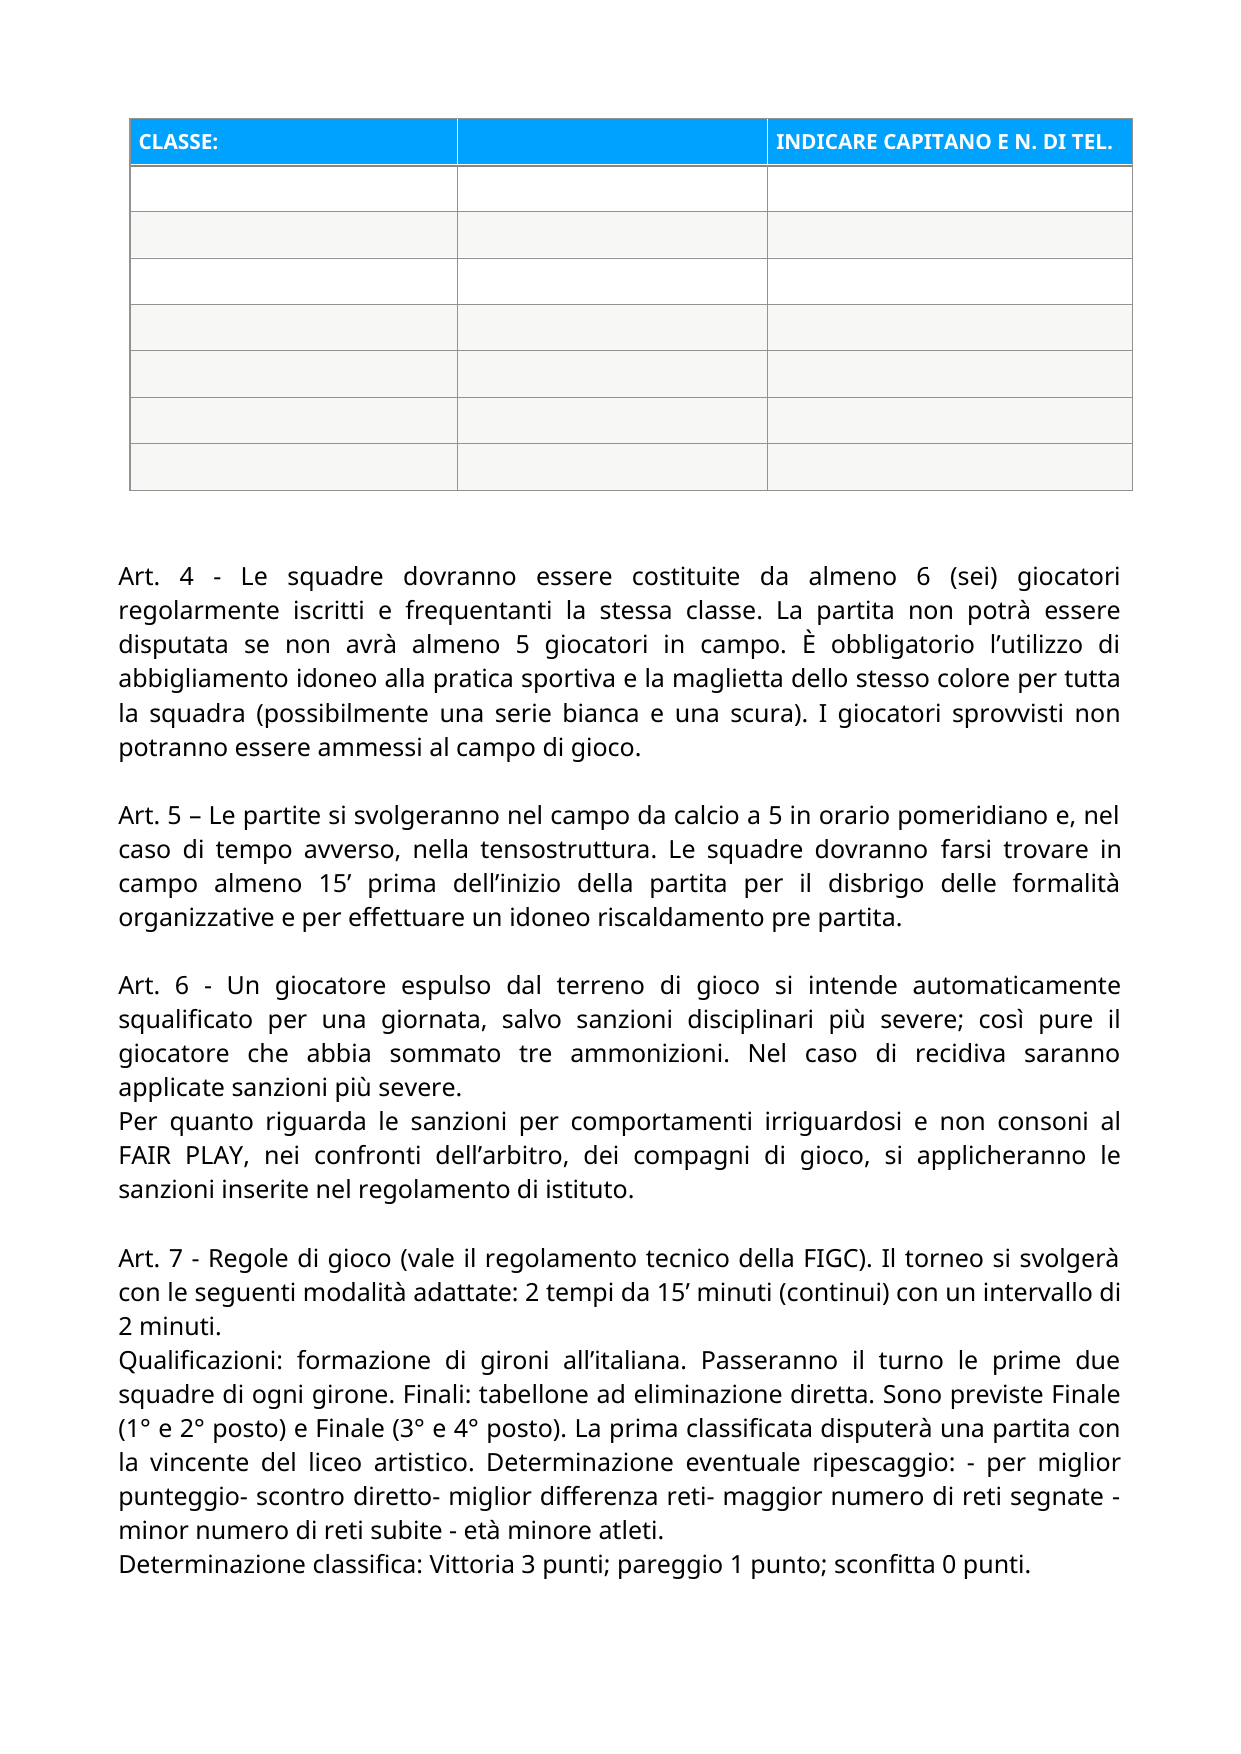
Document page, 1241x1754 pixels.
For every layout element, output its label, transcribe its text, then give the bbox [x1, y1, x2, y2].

text Qualificazioni: formazione di gironi all’italiana. Passeranno il turno le prime due squadre di ogni girone. Finali: tabellone ad eliminazione diretta. Sono previste Finale (1° e 2° posto) e Finale (3° e 4° posto). La prima classificata disputerà una partita con la vincente del liceo artistico. Determinazione eventuale ripescaggio: - per miglior punteggio- scontro diretto- miglior differenza reti- maggior numero di reti segnate - minor numero di reti subite - età minore atleti. [118, 1342, 1122, 1547]
text Per quanto riguarda le sanzioni per comportamenti irriguardosi e non consoni al FAIR PLAY, nei confronti dell’arbitro, dei compagni di gioco, si applicheranno le sanzioni inserite nel regolamento di istituto. [118, 1104, 1122, 1206]
table_cell [458, 444, 767, 490]
table_cell [131, 305, 457, 350]
text Art. 6 - Un giocatore espulso dal terreno di gioco si intende automaticamente squalificato per una giornata, salvo sanzioni disciplinari più severe; così pure il giocatore che abbia sommato tre ammonizioni. Nel caso di recidiva saranno applicate sanzioni più severe. [118, 968, 1122, 1104]
table_cell [131, 259, 457, 304]
table_cell [768, 305, 1132, 350]
table_cell [768, 351, 1132, 397]
table_cell [458, 305, 767, 350]
text Art. 7 - Regole di gioco (vale il regolamento tecnico della FIGC). Il torneo si svolgerà con le seguenti modalità adattate: 2 tempi da 15’ minuti (continui) con un intervallo di 2 minuti. [118, 1240, 1122, 1342]
table_cell [458, 398, 767, 443]
table_cell [131, 444, 457, 490]
table_cell [131, 398, 457, 443]
text Determinazione classifica: Vittoria 3 punti; pareggio 1 punto; sconfitta 0 punti. [118, 1547, 1122, 1581]
table_cell [131, 167, 457, 211]
table_cell [131, 212, 457, 257]
table_cell [458, 351, 767, 397]
text Art. 5 – Le partite si svolgeranno nel campo da calcio a 5 in orario pomeridiano e, nel caso di tempo avverso, nella tensostruttura. Le squadre dovranno farsi trovare in campo almeno 15’ prima dell’inizio della partita per il disbrigo delle formalità organizzative e per effettuare un idoneo riscaldamento pre partita. [118, 797, 1122, 934]
table_cell [768, 212, 1132, 257]
table_header INDICARE CAPITANO E N. DI TEL. [768, 119, 1132, 164]
table_cell [458, 259, 767, 304]
table_cell [131, 351, 457, 397]
table_cell [768, 444, 1132, 490]
table_header CLASSE: [131, 119, 457, 164]
table_cell [768, 259, 1132, 304]
table_cell [768, 398, 1132, 443]
table_cell [768, 167, 1132, 211]
text Art. 4 - Le squadre dovranno essere costituite da almeno 6 (sei) giocatori regolarmente iscritti e frequentanti la stessa classe. La partita non potrà essere disputata se non avrà almeno 5 giocatori in campo. È obbligatorio l’utilizzo di abbigliamento idoneo alla pratica sportiva e la maglietta dello stesso colore per tutta la squadra (possibilmente una serie bianca e una scura). I giocatori sprovvisti non potranno essere ammessi al campo di gioco. [118, 559, 1122, 763]
table_cell [458, 212, 767, 257]
table_cell [458, 167, 767, 211]
table_header [458, 119, 767, 164]
